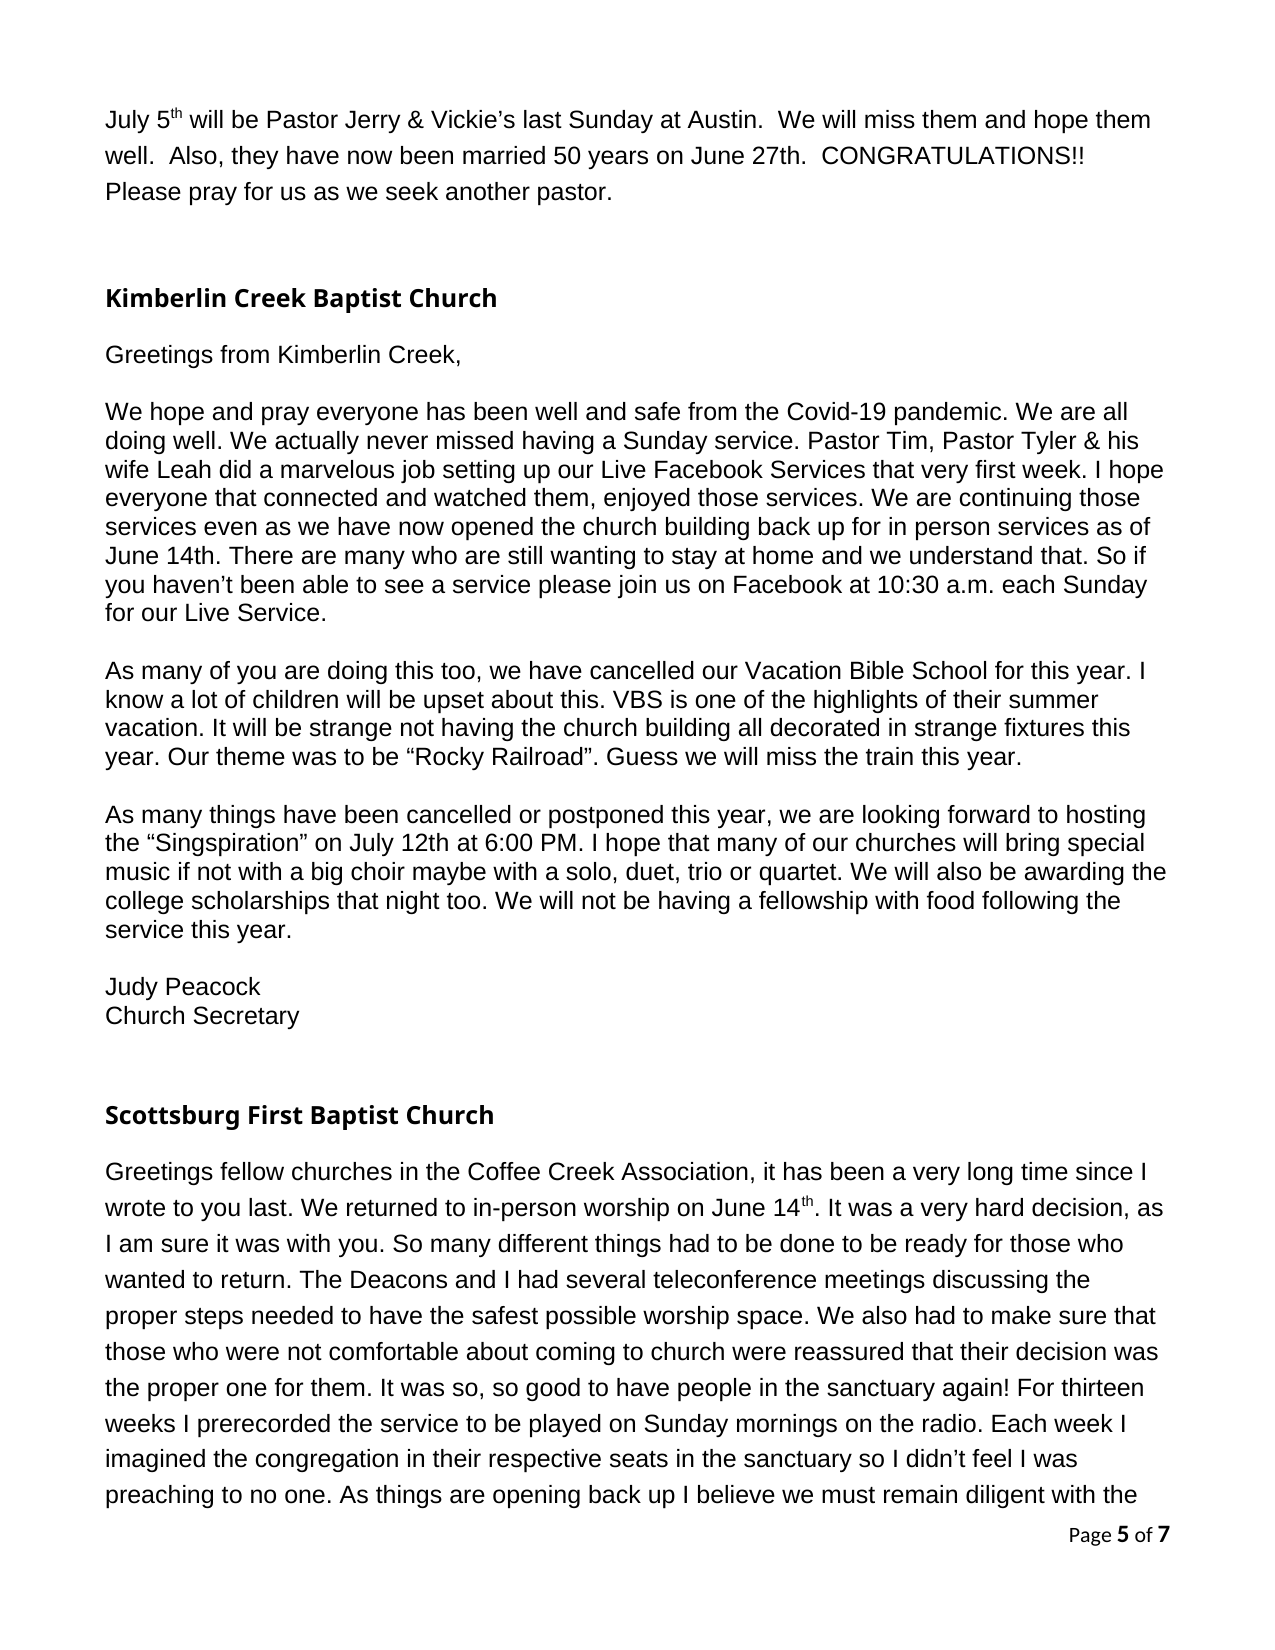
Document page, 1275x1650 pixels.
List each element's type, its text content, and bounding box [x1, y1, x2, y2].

text July 5th will be Pastor Jerry & Vickie’s last Sunday at Austin. We will miss them and hope them well. Also, they have now been married 50 years on June 27th. CONGRATULATIONS!! Please pray for us as we seek another pastor. [105, 105, 1170, 206]
text Judy Peacock [105, 972, 1170, 1001]
text Scottsburg First Baptist Church [105, 1098, 1170, 1132]
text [105, 1157, 1170, 1509]
text As many of you are doing this too, we have cancelled our Vacation Bible School for this year. I know a lot of children will be upset about this. VBS is one of the highlights of their summer vacation. It will be strange not having the church building all decorated in strange fixtures this year. Our theme was to be “Rocky Railroad”. Guess we will miss the train this year. [105, 656, 1170, 771]
text Kimberlin Creek Baptist Church [105, 281, 1170, 314]
text Greetings from Kimberlin Creek, [105, 340, 1170, 368]
text We hope and pray everyone has been well and safe from the Covid-19 pandemic. We are all doing well. We actually never missed having a Sunday service. Pastor Tim, Pastor Tyler & his wife Leah did a marvelous job setting up our Live Facebook Services that very first week. I hope everyone that connected and watched them, enjoyed those services. We are continuing those services even as we have now opened the church building back up for in person services as of June 14th. There are many who are still wanting to stay at home and we understand that. So if you haven’t been able to see a service please join us on Facebook at 10:30 a.m. each Sunday for our Live Service. [105, 397, 1170, 627]
text As many things have been cancelled or postponed this year, we are looking forward to hosting the “Singspiration” on July 12th at 6:00 PM. I hope that many of our churches will bring special music if not with a big choir maybe with a solo, duet, trio or quartet. We will also be awarding the college scholarships that night too. We will not be having a fellowship with food following the service this year. [105, 800, 1170, 943]
text Church Secretary [105, 1001, 1170, 1030]
